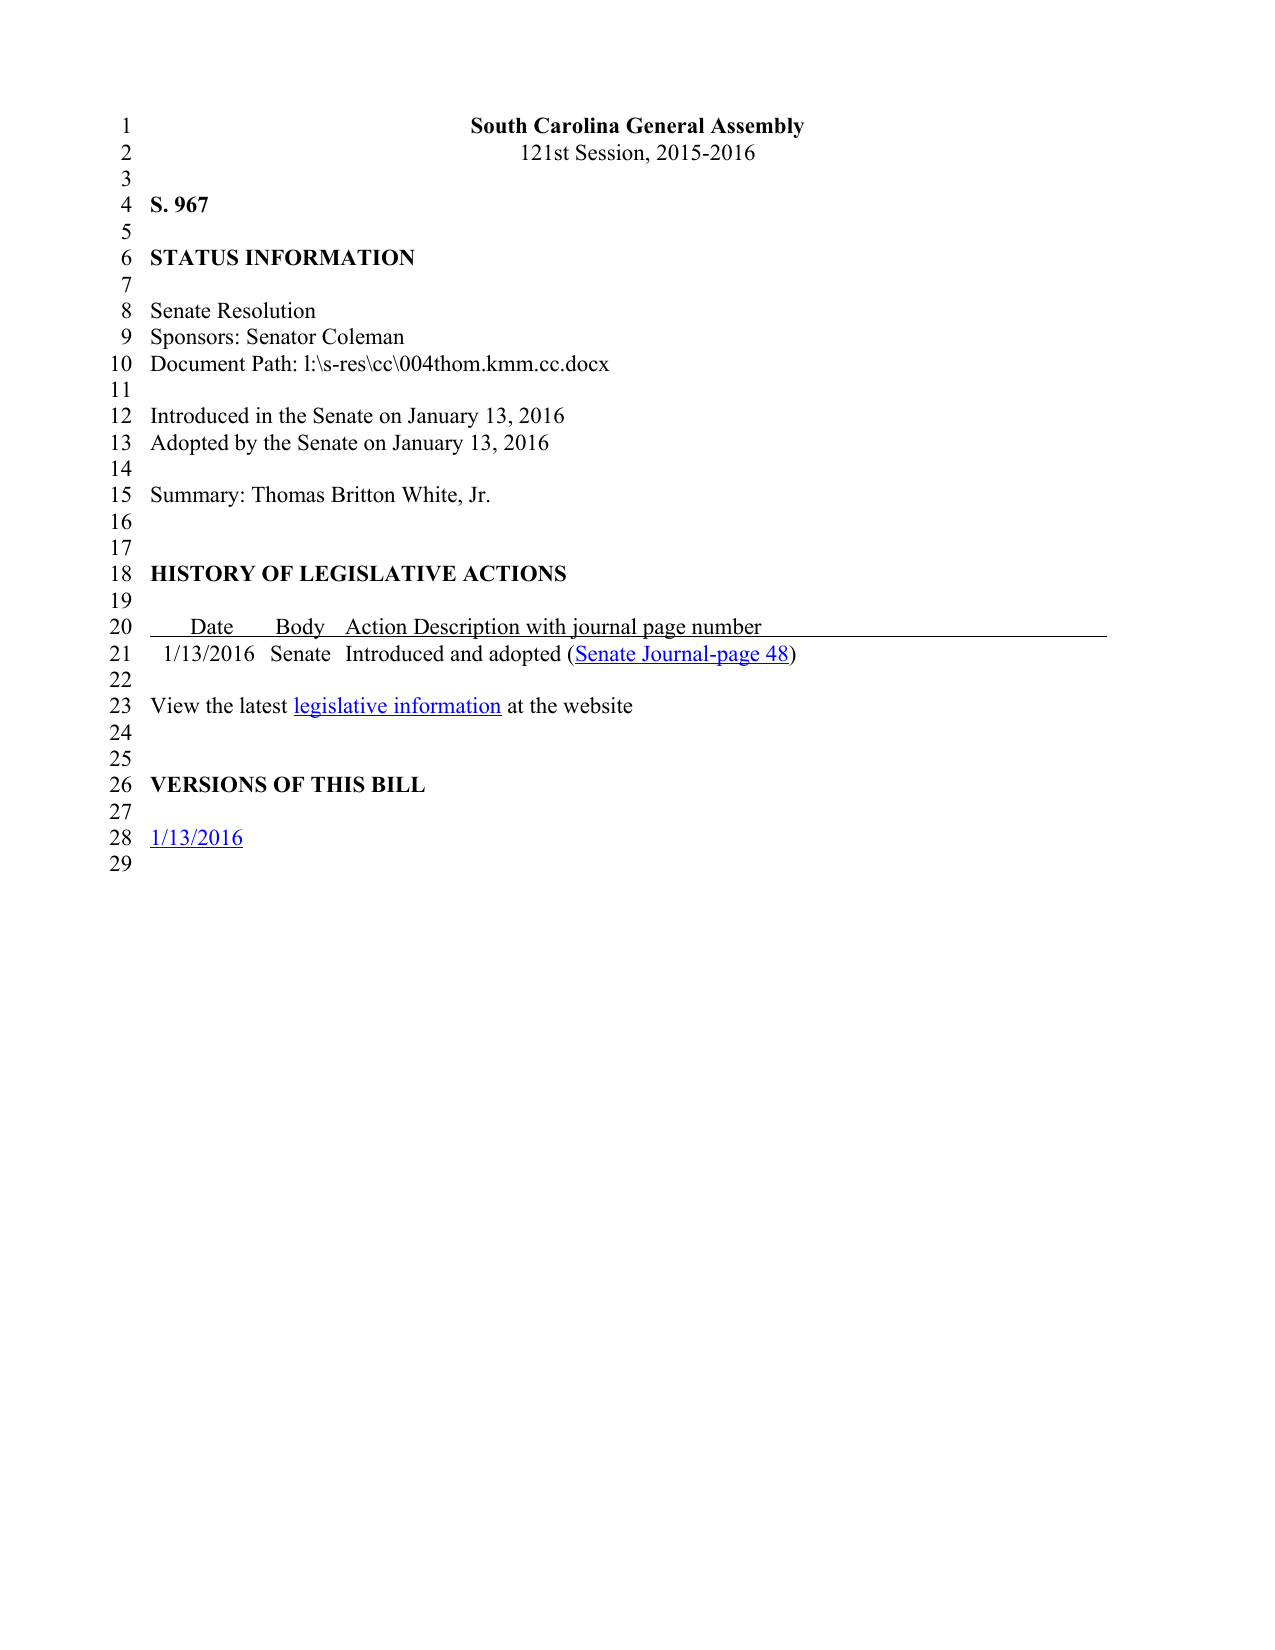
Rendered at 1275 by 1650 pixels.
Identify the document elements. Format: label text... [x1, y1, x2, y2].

text 1/13/2016 Senate Introduced and adopted (Senate Journal-page 48) [150, 639, 1125, 666]
text 121st Session, 2015-2016 [150, 139, 1125, 165]
text Introduced in the Senate on January 13, 2016 [150, 402, 1125, 429]
text South Carolina General Assembly [150, 112, 1125, 139]
text Document Path: l:\s-res\cc\004thom.kmm.cc.docx [150, 350, 1125, 376]
text Sponsors: Senator Coleman [150, 323, 1125, 350]
text Senate Resolution [150, 297, 1125, 323]
text Summary: Thomas Britton White, Jr. [150, 481, 1125, 508]
text STATUS INFORMATION [150, 244, 1125, 271]
text HISTORY OF LEGISLATIVE ACTIONS [150, 561, 1125, 587]
text View the latest legislative information at the website [150, 692, 1125, 719]
text VERSIONS OF THIS BILL [150, 771, 1125, 798]
text Date Body Action Description with journal page number [150, 613, 1125, 639]
text Adopted by the Senate on January 13, 2016 [150, 429, 1125, 455]
text 1/13/2016 [150, 824, 1125, 850]
text S. 967 [150, 192, 1125, 218]
